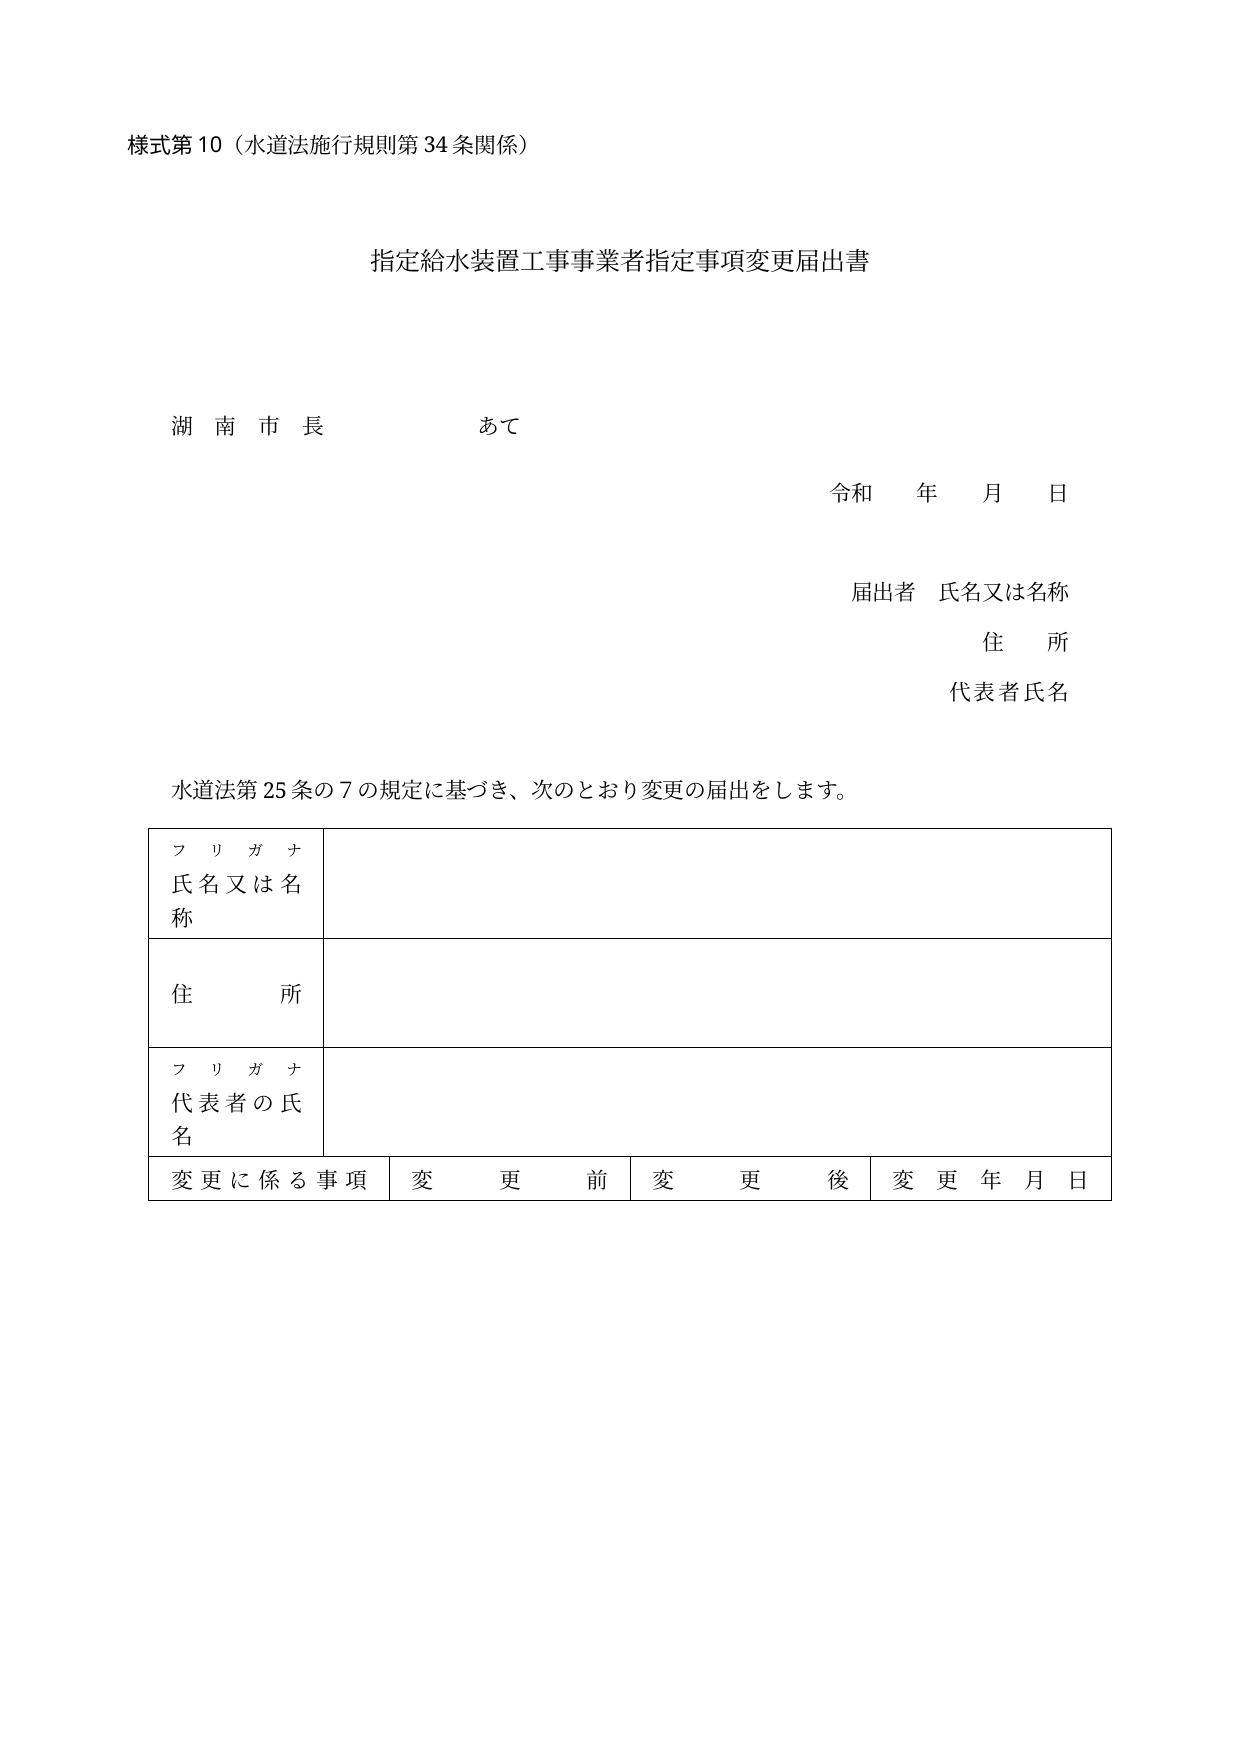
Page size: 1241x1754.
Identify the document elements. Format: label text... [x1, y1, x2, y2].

table_cell フリガナ 代表者の氏名 [149, 1048, 323, 1156]
table_cell 住所 [149, 939, 323, 1047]
text 届出者 氏名又は名称 [127, 574, 1069, 607]
text 住所 [127, 624, 1069, 657]
table_header [324, 829, 1111, 937]
table_cell 変更年月日 [871, 1157, 1111, 1200]
table_cell 変更前 [390, 1157, 630, 1200]
text 水道法第25条の７の規定に基づき、次のとおり変更の届出をします。 [149, 773, 1113, 806]
table_cell [324, 939, 1111, 1047]
text 湖 南 市 長 あて [149, 408, 1113, 442]
text 様式第10（水道法施行規則第34条関係） [127, 127, 1113, 160]
subtitle 指定給水装置工事事業者指定事項変更届出書 [127, 226, 1113, 293]
text 令和 年 月 日 [127, 475, 1069, 508]
text 代表者氏名 [127, 674, 1069, 707]
table_cell 変更に係る事項 [149, 1157, 389, 1200]
table_cell [324, 1048, 1111, 1156]
table_cell 変更後 [631, 1157, 870, 1200]
table_header フリガナ 氏名又は名称 [149, 829, 323, 937]
